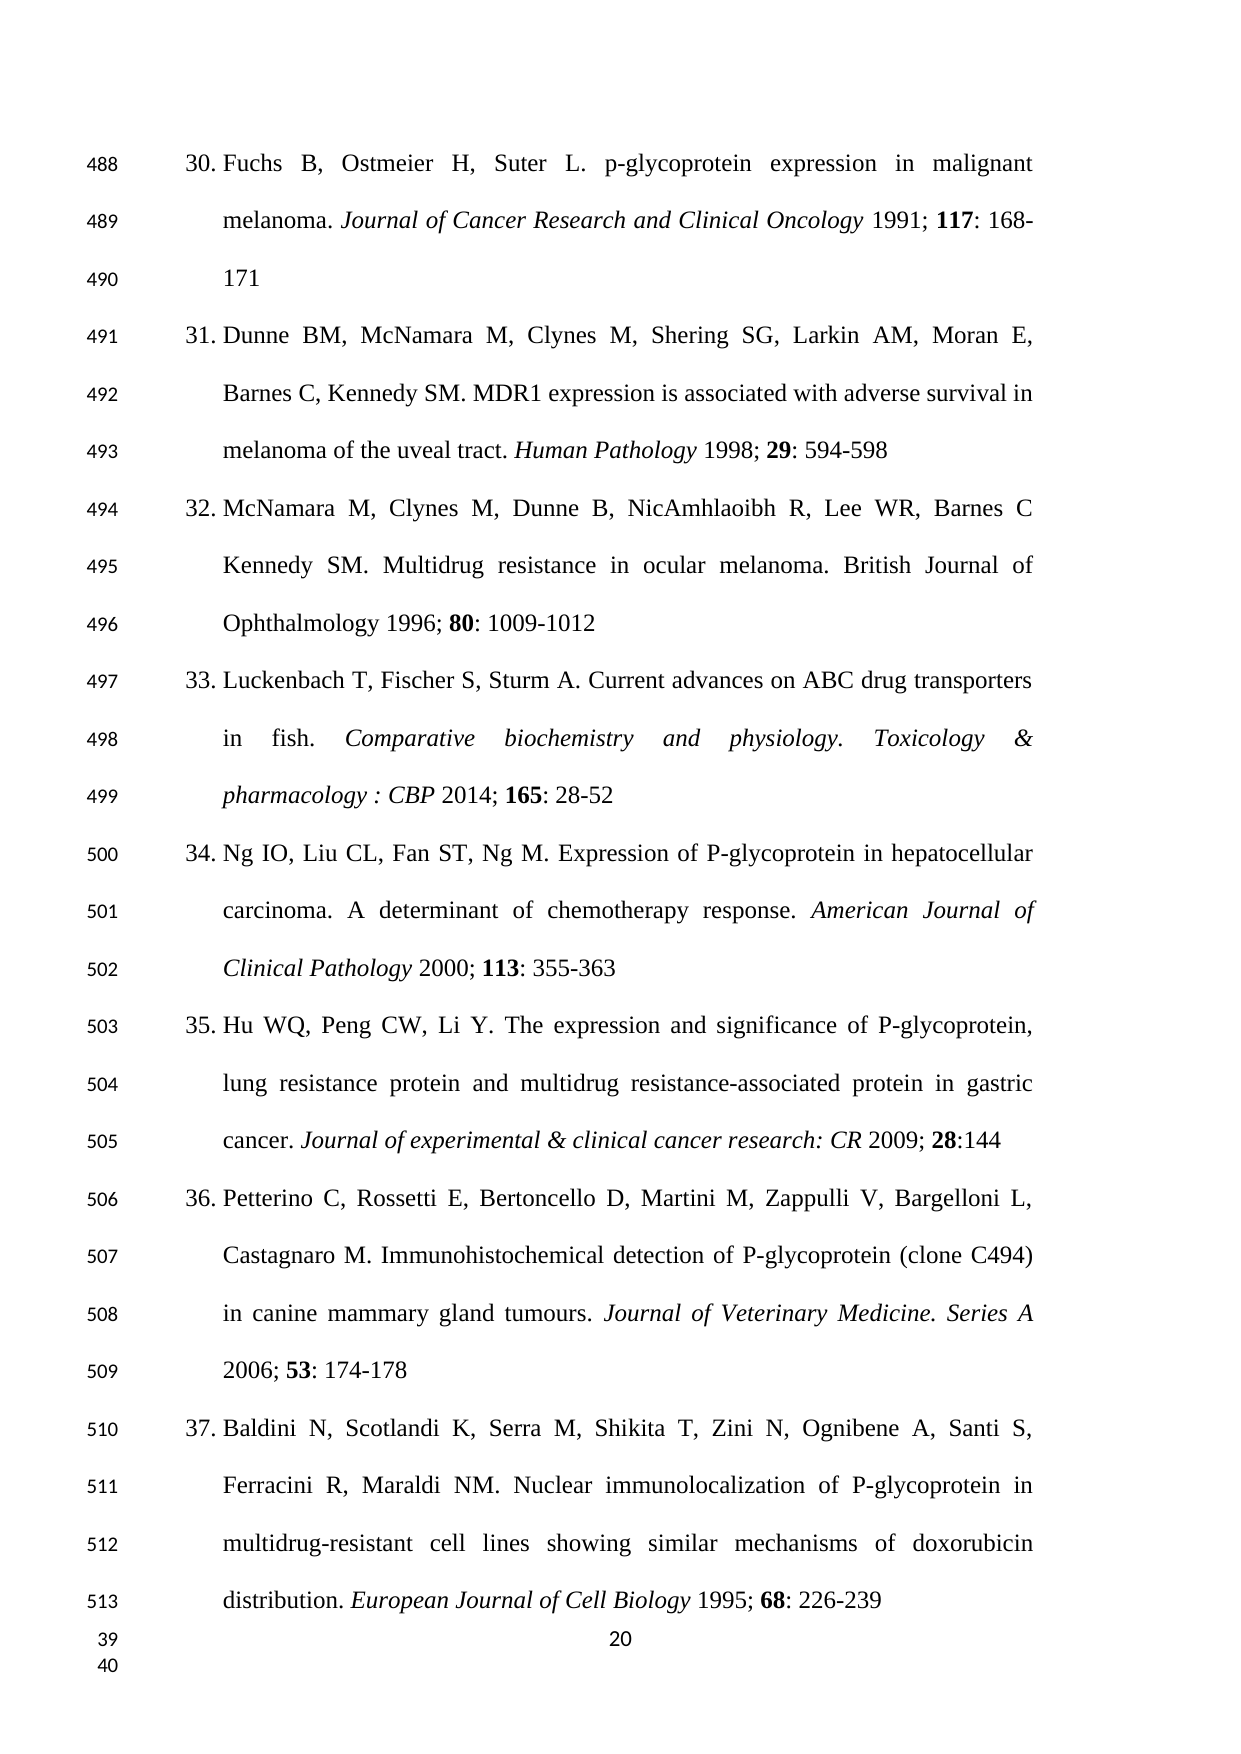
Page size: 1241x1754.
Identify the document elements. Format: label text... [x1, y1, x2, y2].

list Dunne BM, McNamara M, Clynes M, Shering SG, Larkin AM, Moran E, Barnes C, Kennedy SM. MDR1 expression is associated with adverse survival in melanoma of the uveal tract. Human Pathology 1998; 29: 594-598 [185, 320, 1034, 464]
list Luckenbach T, Fischer S, Sturm A. Current advances on ABC drug transporters in fish. Comparative biochemistry and physiology. Toxicology & pharmacology : CBP 2014; 165: 28-52 [185, 665, 1034, 809]
list Fuchs B, Ostmeier H, Suter L. p-glycoprotein expression in malignant melanoma. Journal of Cancer Research and Clinical Oncology 1991; 117: 168-171 [185, 148, 1034, 291]
list Petterino C, Rossetti E, Bertoncello D, Martini M, Zappulli V, Bargelloni L, Castagnaro M. Immunohistochemical detection of P-glycoprotein (clone C494) in canine mammary gland tumours. Journal of Veterinary Medicine. Series A 2006; 53: 174-178 [185, 1183, 1034, 1384]
list Baldini N, Scotlandi K, Serra M, Shikita T, Zini N, Ognibene A, Santi S, Ferracini R, Maraldi NM. Nuclear immunolocalization of P-glycoprotein in multidrug-resistant cell lines showing similar mechanisms of doxorubicin distribution. European Journal of Cell Biology 1995; 68: 226-239 [185, 1413, 1034, 1614]
list Ng IO, Liu CL, Fan ST, Ng M. Expression of P-glycoprotein in hepatocellular carcinoma. A determinant of chemotherapy response. American Journal of Clinical Pathology 2000; 113: 355-363 [185, 838, 1034, 981]
list Hu WQ, Peng CW, Li Y. The expression and significance of P-glycoprotein, lung resistance protein and multidrug resistance-associated protein in gastric cancer. Journal of experimental & clinical cancer research: CR 2009; 28:144 [185, 1010, 1034, 1154]
list McNamara M, Clynes M, Dunne B, NicAmhlaoibh R, Lee WR, Barnes C Kennedy SM. Multidrug resistance in ocular melanoma. British Journal of Ophthalmology 1996; 80: 1009-1012 [185, 493, 1034, 636]
